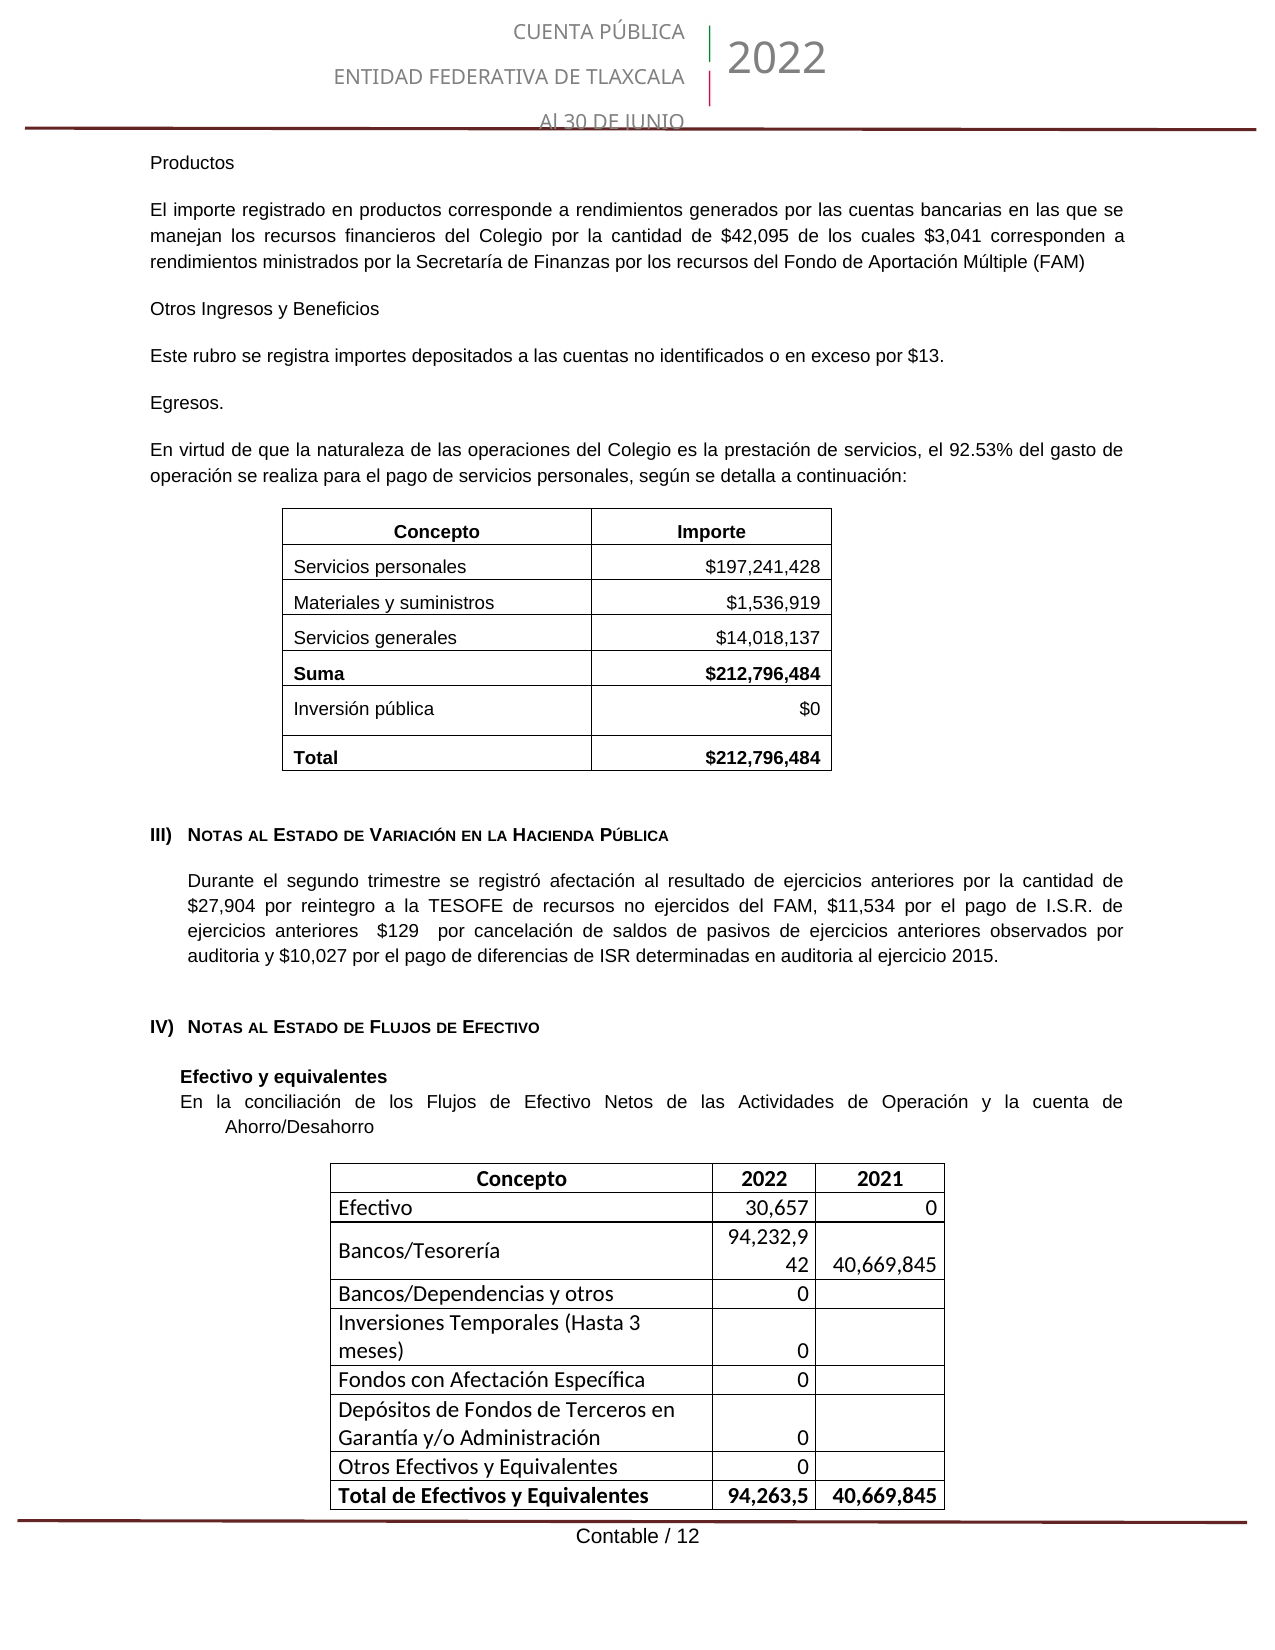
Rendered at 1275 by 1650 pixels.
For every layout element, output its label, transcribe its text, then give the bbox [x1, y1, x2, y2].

table_cell Fondos con Afectación Específica [331, 1366, 712, 1394]
text En la conciliación de los Flujos de Efectivo Netos de las Actividades de Operación y la cuenta de Ahorro/Desahorro [180, 1088, 1125, 1138]
table_cell $212,796,484 [592, 651, 831, 685]
table_cell 30,657 [713, 1193, 815, 1221]
table_cell Bancos/Tesorería [331, 1223, 712, 1278]
table_cell $0 [592, 686, 831, 734]
table_cell [816, 1395, 944, 1451]
table_header Concepto [331, 1164, 712, 1192]
table_cell 94,263,599 [713, 1481, 815, 1509]
table_header Concepto [283, 509, 591, 543]
table_cell Servicios personales [283, 545, 591, 579]
picture [702, 14, 723, 110]
text Productos [150, 149, 1125, 175]
table_header 2021 [816, 1164, 944, 1192]
text IV) Notas al Estado de Flujos de Efectivo [150, 1013, 1125, 1038]
table_cell Servicios generales [283, 615, 591, 650]
table_cell Suma [283, 651, 591, 685]
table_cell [331, 1481, 712, 1509]
table_cell 0 [713, 1395, 815, 1451]
table_cell [816, 1280, 944, 1307]
table_cell 0 [713, 1280, 815, 1307]
table_cell Materiales y suministros [283, 580, 591, 614]
table_cell $197,241,428 [592, 545, 831, 579]
table_cell $14,018,137 [592, 615, 831, 650]
table_cell Bancos/Dependencias y otros [331, 1280, 712, 1307]
table_cell Inversiones Temporales (Hasta 3 meses) [331, 1309, 712, 1364]
text El importe registrado en productos corresponde a rendimientos generados por las cuentas bancarias en las que se manejan los recursos financieros del Colegio por la cantidad de $42,095 de los cuales $3,041 corresponden a rendimientos ministrados por la Secretaría de Finanzas por los recursos del Fondo de Aportación Múltiple (FAM) [150, 196, 1125, 274]
table_cell Otros Efectivos y Equivalentes [331, 1452, 712, 1480]
table_header Importe [592, 509, 831, 543]
table_cell Inversión pública [283, 686, 591, 734]
table_cell 0 [713, 1452, 815, 1480]
text III) Notas al Estado de Variación en la Hacienda Pública [150, 821, 1125, 846]
table_cell Efectivo [331, 1193, 712, 1221]
text En virtud de que la naturaleza de las operaciones del Colegio es la prestación de servicios, el 92.53% del gasto de operación se realiza para el pago de servicios personales, según se detalla a continuación: [150, 435, 1125, 487]
table_cell 0 [713, 1309, 815, 1364]
text Efectivo y equivalentes [180, 1063, 1125, 1088]
table_cell 94,232,942 [713, 1223, 815, 1278]
text Egresos. [150, 388, 1125, 414]
table_cell [816, 1452, 944, 1480]
table_cell 0 [816, 1193, 944, 1221]
table_cell $1,536,919 [592, 580, 831, 614]
table_header 2022 [713, 1164, 815, 1192]
text Este rubro se registra importes depositados a las cuentas no identificados o en exceso por $13. [150, 341, 1125, 367]
table_cell 0 [713, 1366, 815, 1394]
table_cell Depósitos de Fondos de Terceros en Garantía y/o Administración [331, 1395, 712, 1451]
text Otros Ingresos y Beneficios [150, 294, 1125, 321]
table_cell 40,669,845 [816, 1481, 944, 1509]
text Durante el segundo trimestre se registró afectación al resultado de ejercicios anteriores por la cantidad de $27,904 por reintegro a la TESOFE de recursos no ejercidos del FAM, $11,534 por el pago de I.S.R. de ejercicios anteriores $129 por cancelación de saldos de pasivos de ejercicios anteriores observados por auditoria y $10,027 por el pago de diferencias de ISR determinadas en auditoria al ejercicio 2015. [187, 868, 1125, 968]
table_cell [816, 1366, 944, 1394]
table_cell $212,796,484 [592, 736, 831, 770]
table_cell Total [283, 736, 591, 770]
table_cell [816, 1309, 944, 1364]
table_cell 40,669,845 [816, 1223, 944, 1278]
